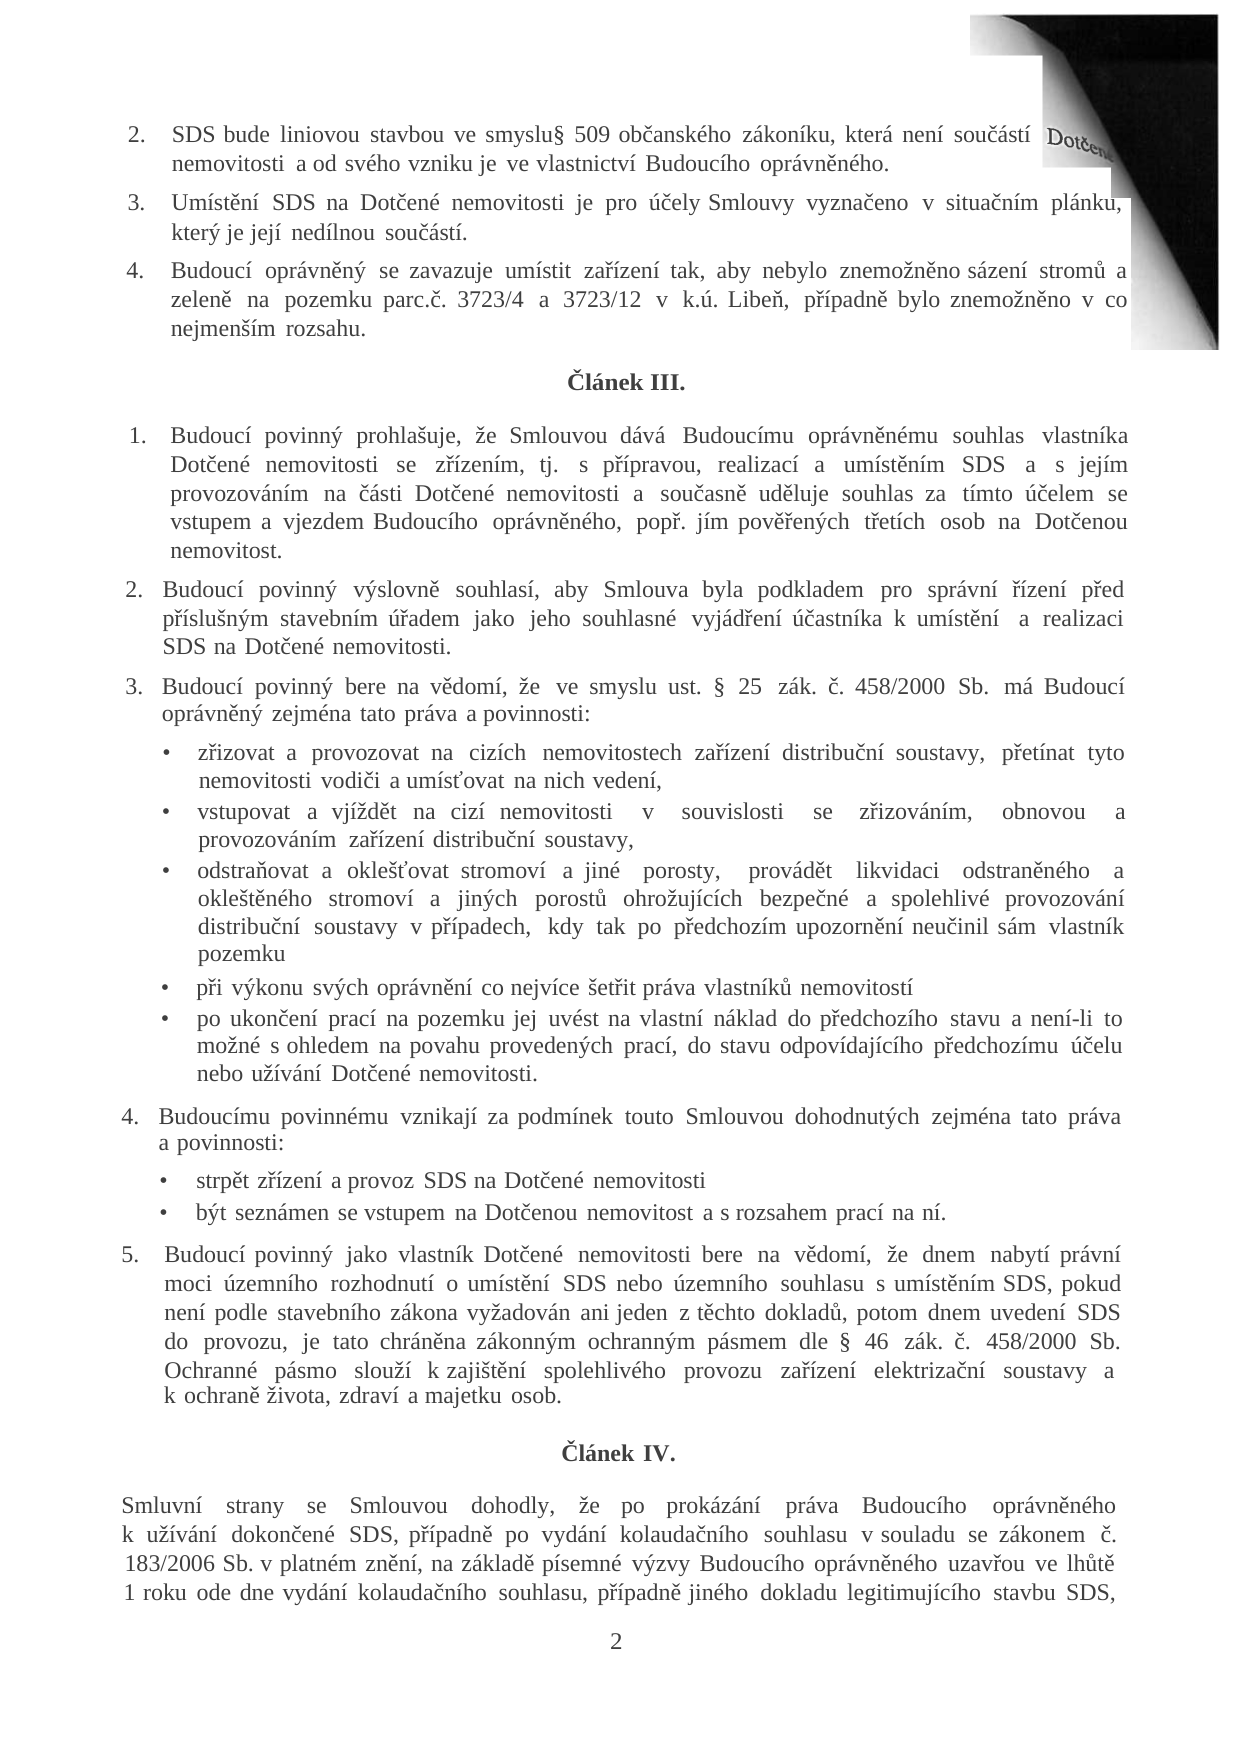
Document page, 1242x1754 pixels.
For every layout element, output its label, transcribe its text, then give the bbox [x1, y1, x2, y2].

text Článek IV. [108, 1439, 1128, 1466]
text Článek III. [113, 368, 1139, 396]
list odstraňovat a oklešťovat stromoví a jiné porosty, provádět likvidaci odstraněného a okleštěného stromoví a jiných porostů ohrožujících bezpečné a spolehlivé provozování distribuční soustavy v případech, kdy tak po předchozím upozornění neučinil sám vlastník pozemku [162, 856, 1125, 967]
picture [970, 13, 1223, 350]
list být seznámen se vstupem na Dotčenou nemovitost a s rozsahem prací na ní. [159, 1198, 1139, 1226]
text 2 [108, 1627, 1124, 1654]
list Budoucí oprávněný se zavazuje umístit zařízení tak, aby nebylo znemožněno sázení stromů a zeleně na pozemku parc.č. 3723/4 a 3723/12 v k.ú. Libeň, případně bylo znemožněno v co nejmenším rozsahu. [126, 256, 1128, 342]
list po ukončení prací na pozemku jej uvést na vlastní náklad do předchozího stavu a není-li to možné s ohledem na povahu provedených prací, do stavu odpovídajícího předchozímu účelu nebo užívání Dotčené nemovitosti. [161, 1004, 1123, 1086]
text Smluvní strany se Smlouvou dohodly, že po prokázání práva Budoucího oprávněného k užívání dokončené SDS, případně po vydání kolaudačního souhlasu v souladu se zákonem č. 183/2006 Sb. v platném znění, na základě písemné výzvy Budoucího oprávněného uzavřou ve lhůtě 1 roku ode dne vydání kolaudačního souhlasu, případně jiného dokladu legitimujícího stavbu SDS, [117, 1491, 1120, 1606]
list Budoucí povinný jako vlastník Dotčené nemovitosti bere na vědomí, že dnem nabytí právní moci územního rozhodnutí o umístění SDS nebo územního souhlasu s umístěním SDS, pokud není podle stavebního zákona vyžadován ani jeden z těchto dokladů, potom dnem uvedení SDS do provozu, je tato chráněna zákonným ochranným pásmem dle § 46 zák. č. 458/2000 Sb. Ochranné pásmo slouží k zajištění spolehlivého provozu zařízení elektrizační soustavy a [121, 1240, 1122, 1383]
text k ochraně života, zdraví a majetku osob. [164, 1385, 1139, 1408]
list při výkonu svých oprávnění co nejvíce šetřit práva vlastníků nemovitostí [161, 973, 1139, 1000]
list Budoucí povinný výslovně souhlasí, aby Smlouva byla podkladem pro správní řízení před příslušným stavebním úřadem jako jeho souhlasné vyjádření účastníka k umístění a realizaci SDS na Dotčené nemovitosti. [125, 575, 1125, 659]
list Budoucímu povinnému vznikají za podmínek touto Smlouvou dohodnutých zejména tato práva a povinnosti: [121, 1104, 1121, 1155]
list Budoucí povinný bere na vědomí, že ve smyslu ust. § 25 zák. č. 458/2000 Sb. má Budoucí oprávněný zejména tato práva a povinnosti: [125, 672, 1125, 727]
list Budoucí povinný prohlašuje, že Smlouvou dává Budoucímu oprávněnému souhlas vlastníka Dotčené nemovitosti se zřízením, tj. s přípravou, realizací a umístěním SDS a s jejím provozováním na části Dotčené nemovitosti a současně uděluje souhlas za tímto účelem se vstupem a vjezdem Budoucího oprávněného, popř. jím pověřených třetích osob na Dotčenou nemovitost. [129, 421, 1128, 563]
list zřizovat a provozovat na cizích nemovitostech zařízení distribuční soustavy, přetínat tyto nemovitosti vodiči a umísťovat na nich vedení, [162, 738, 1125, 793]
list SDS bude liniovou stavbou ve smyslu§ 509 občanského zákoníku, která není součástí nemovitosti a od svého vzniku je ve vlastnictví Budoucího oprávněného. [128, 120, 1037, 176]
list Umístění SDS na Dotčené nemovitosti je pro účely Smlouvy vyznačeno v situačním plánku, který je její nedílnou součástí. [127, 188, 1122, 246]
list strpět zřízení a provoz SDS na Dotčené nemovitosti [159, 1167, 1139, 1194]
list vstupovat a vjíždět na cizí nemovitosti v souvislosti se zřizováním, obnovou a provozováním zařízení distribuční soustavy, [162, 797, 1125, 852]
